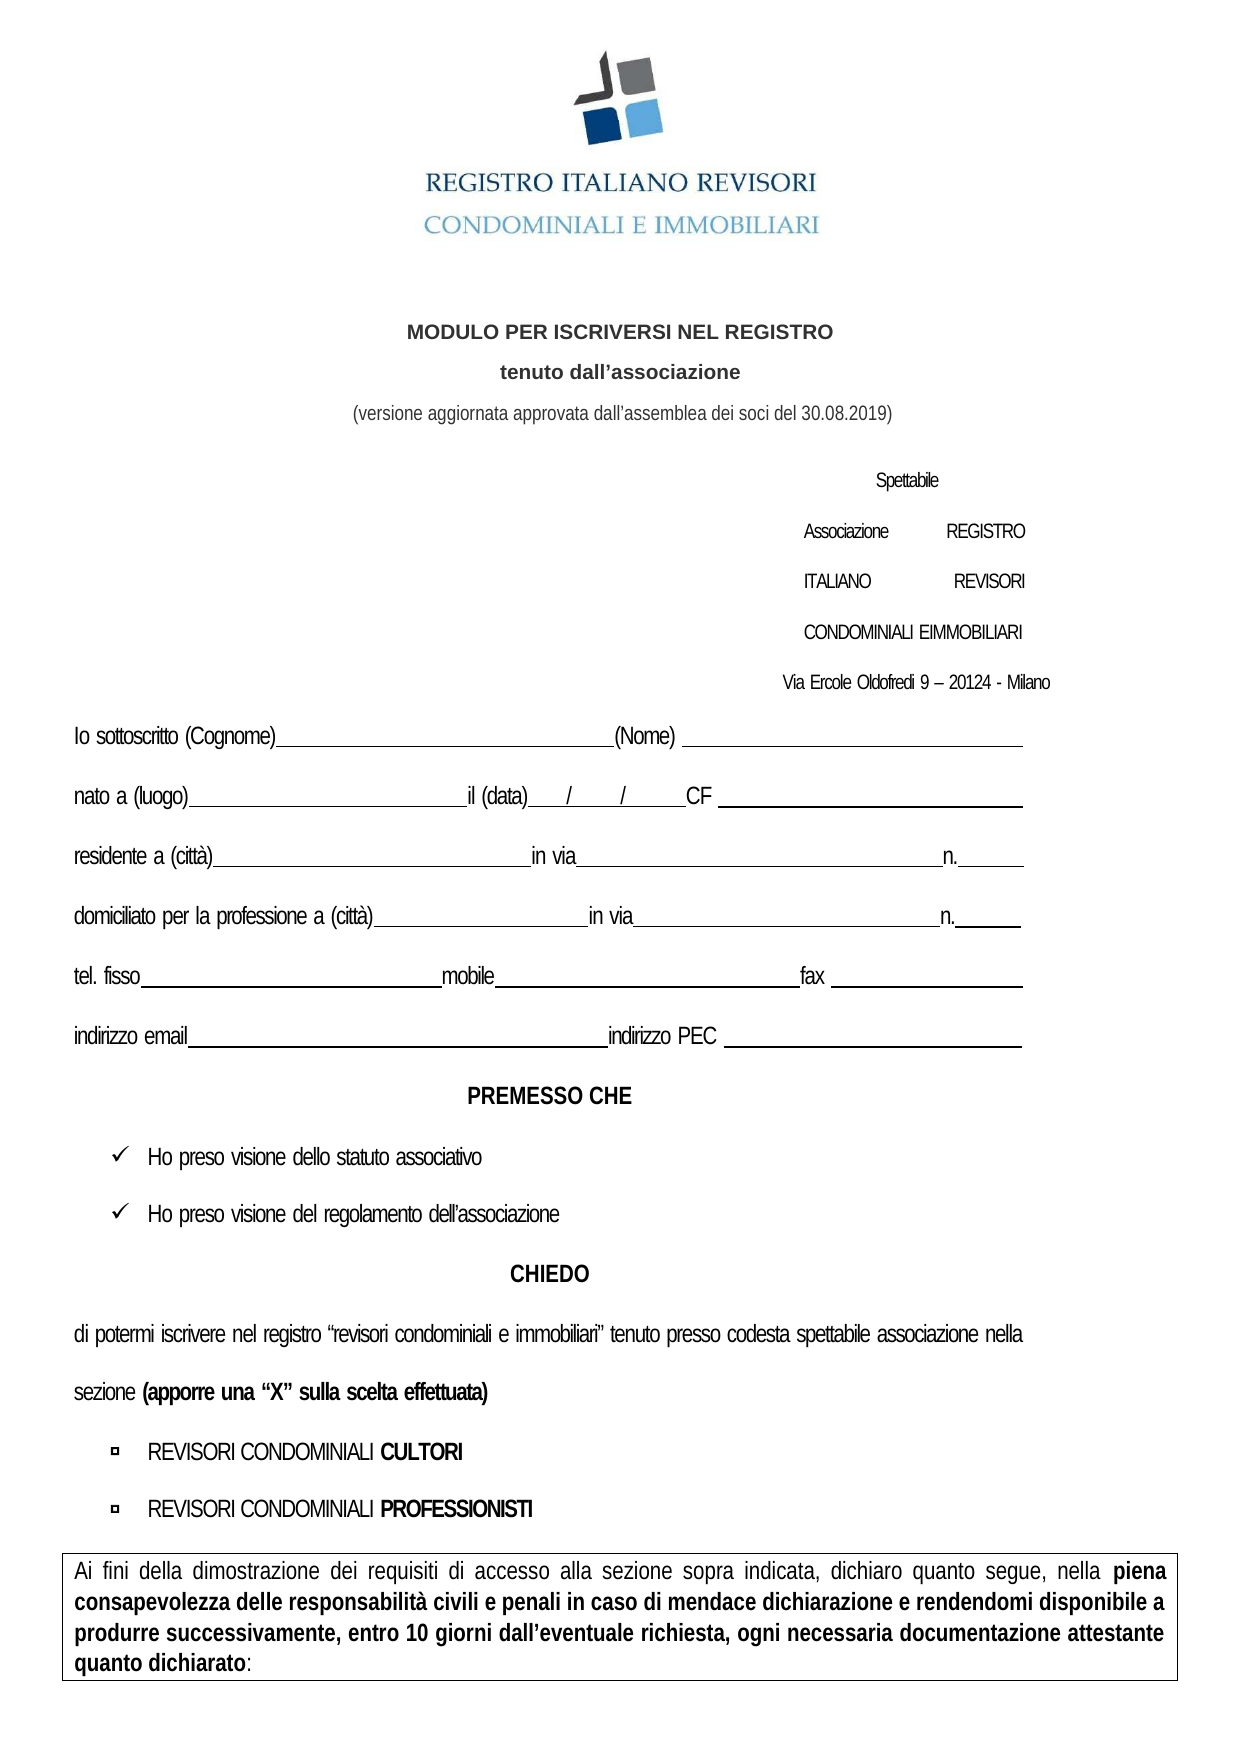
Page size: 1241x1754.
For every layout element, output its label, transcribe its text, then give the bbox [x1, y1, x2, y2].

list REVISORI CONDOMINIALI CULTORI [110, 1437, 1190, 1466]
list Ho preso visione del regolamento dell’associazione [110, 1199, 1190, 1228]
text domiciliato per la professione a (città) in via n. [74, 901, 1190, 930]
text tel. fisso mobile fax [74, 961, 1190, 990]
picture [414, 47, 822, 242]
text (versione aggiornata approvata dall’assemblea dei soci del 30.08.2019) [350, 401, 895, 425]
text Spettabile Associazione REGISTRO ITALIANO REVISORI CONDOMINIALI EIMMOBILIARI [803, 468, 1026, 644]
subtitle PREMESSO CHE [204, 1081, 895, 1110]
list Ho preso visione dello statuto associativo [110, 1141, 1190, 1170]
text tenuto dall’associazione [345, 360, 895, 384]
text di potermi iscrivere nel registro “revisori condominiali e immobiliari” tenuto presso codesta spettabile associazione nella sezione (apporre una “X” sulla scelta effettuata) [74, 1319, 1028, 1405]
text residente a (città) in via n. [74, 841, 1190, 869]
text indirizzo email indirizzo PEC [74, 1021, 1190, 1050]
text Via Ercole Oldofredi 9 – 20124 - Milano [782, 670, 1190, 694]
list REVISORI CONDOMINIALI PROFESSIONISTI [110, 1494, 1190, 1523]
text MODULO PER ISCRIVERSI NEL REGISTRO [345, 320, 895, 344]
text Io sottoscritto (Cognome) (Nome) [74, 721, 1190, 749]
subtitle CHIEDO [204, 1259, 895, 1288]
text nato a (luogo) il (data) / / CF [74, 781, 1190, 810]
